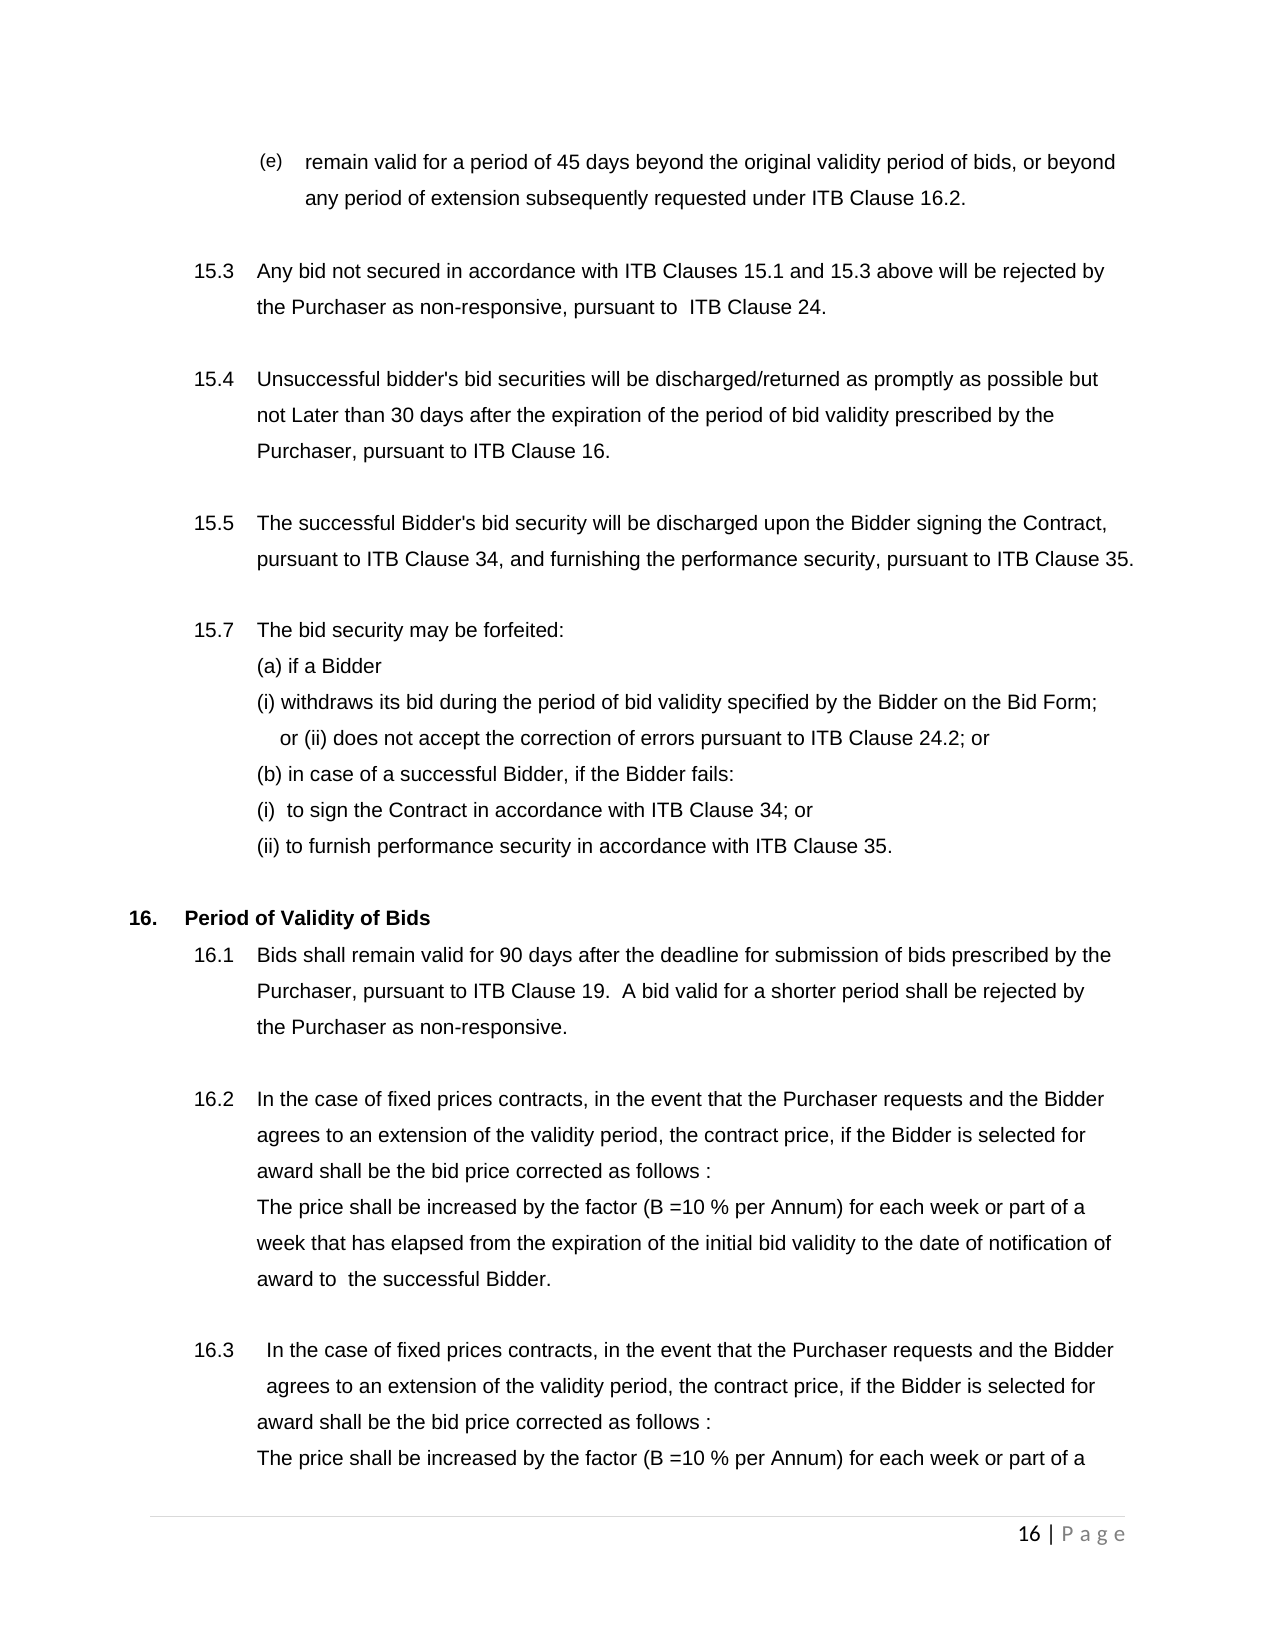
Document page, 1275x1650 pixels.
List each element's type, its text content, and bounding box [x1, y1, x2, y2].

table_header Any bid not secured in accordance with ITB Clauses 15.1 and 15.3 above will be rejected by the Purchaser as non-responsive, pursuant to ITB Clause 24. [245, 259, 1139, 367]
table_cell The successful Bidder's bid security will be discharged upon the Bidder signing the Contract, pursuant to ITB Clause 34, and furnishing the performance security, pursuant to ITB Clause 35. [245, 511, 1139, 618]
table_cell remain valid for a period of 45 days beyond the original validity period of bids, or beyond any period of extension subsequently requested under ITB Clause 16.2. [294, 150, 1139, 223]
table_cell Bids shall remain valid for 90 days after the deadline for submission of bids prescribed by the Purchaser, pursuant to ITB Clause 19. A bid valid for a shorter period shall be rejected by the Purchaser as non-responsive. [245, 943, 1139, 1087]
table_cell 16.3 [182, 1338, 245, 1483]
table_cell 15.4 [182, 367, 245, 511]
table_cell Unsuccessful bidder's bid securities will be discharged/returned as promptly as possible but not Later than 30 days after the expiration of the period of bid validity prescribed by the Purchaser, pursuant to ITB Clause 16. [245, 367, 1139, 511]
table_cell 16.2 [182, 1087, 245, 1338]
table_cell Period of Validity of Bids [173, 906, 1091, 943]
table_header 15.3 [182, 259, 245, 367]
table_cell (e) [248, 150, 293, 223]
table_cell 16. [117, 906, 173, 943]
table_cell 15.7 [182, 618, 245, 906]
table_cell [245, 1338, 1139, 1483]
table_cell The bid security may be forfeited: (a) if a Bidder (i) withdraws its bid during the period of bid validity specified by the Bidder on the Bid Form; or (ii) does not accept the correction of errors pursuant to ITB Clause 24.2; or (b) in case of a successful Bidder, if the Bidder fails: (i) to sign the Contract in accordance with ITB Clause 34; or (ii) to furnish performance security in accordance with ITB Clause 35. [245, 618, 1139, 906]
table_cell 16.1 [182, 943, 245, 1087]
table_cell 15.5 [182, 511, 245, 618]
